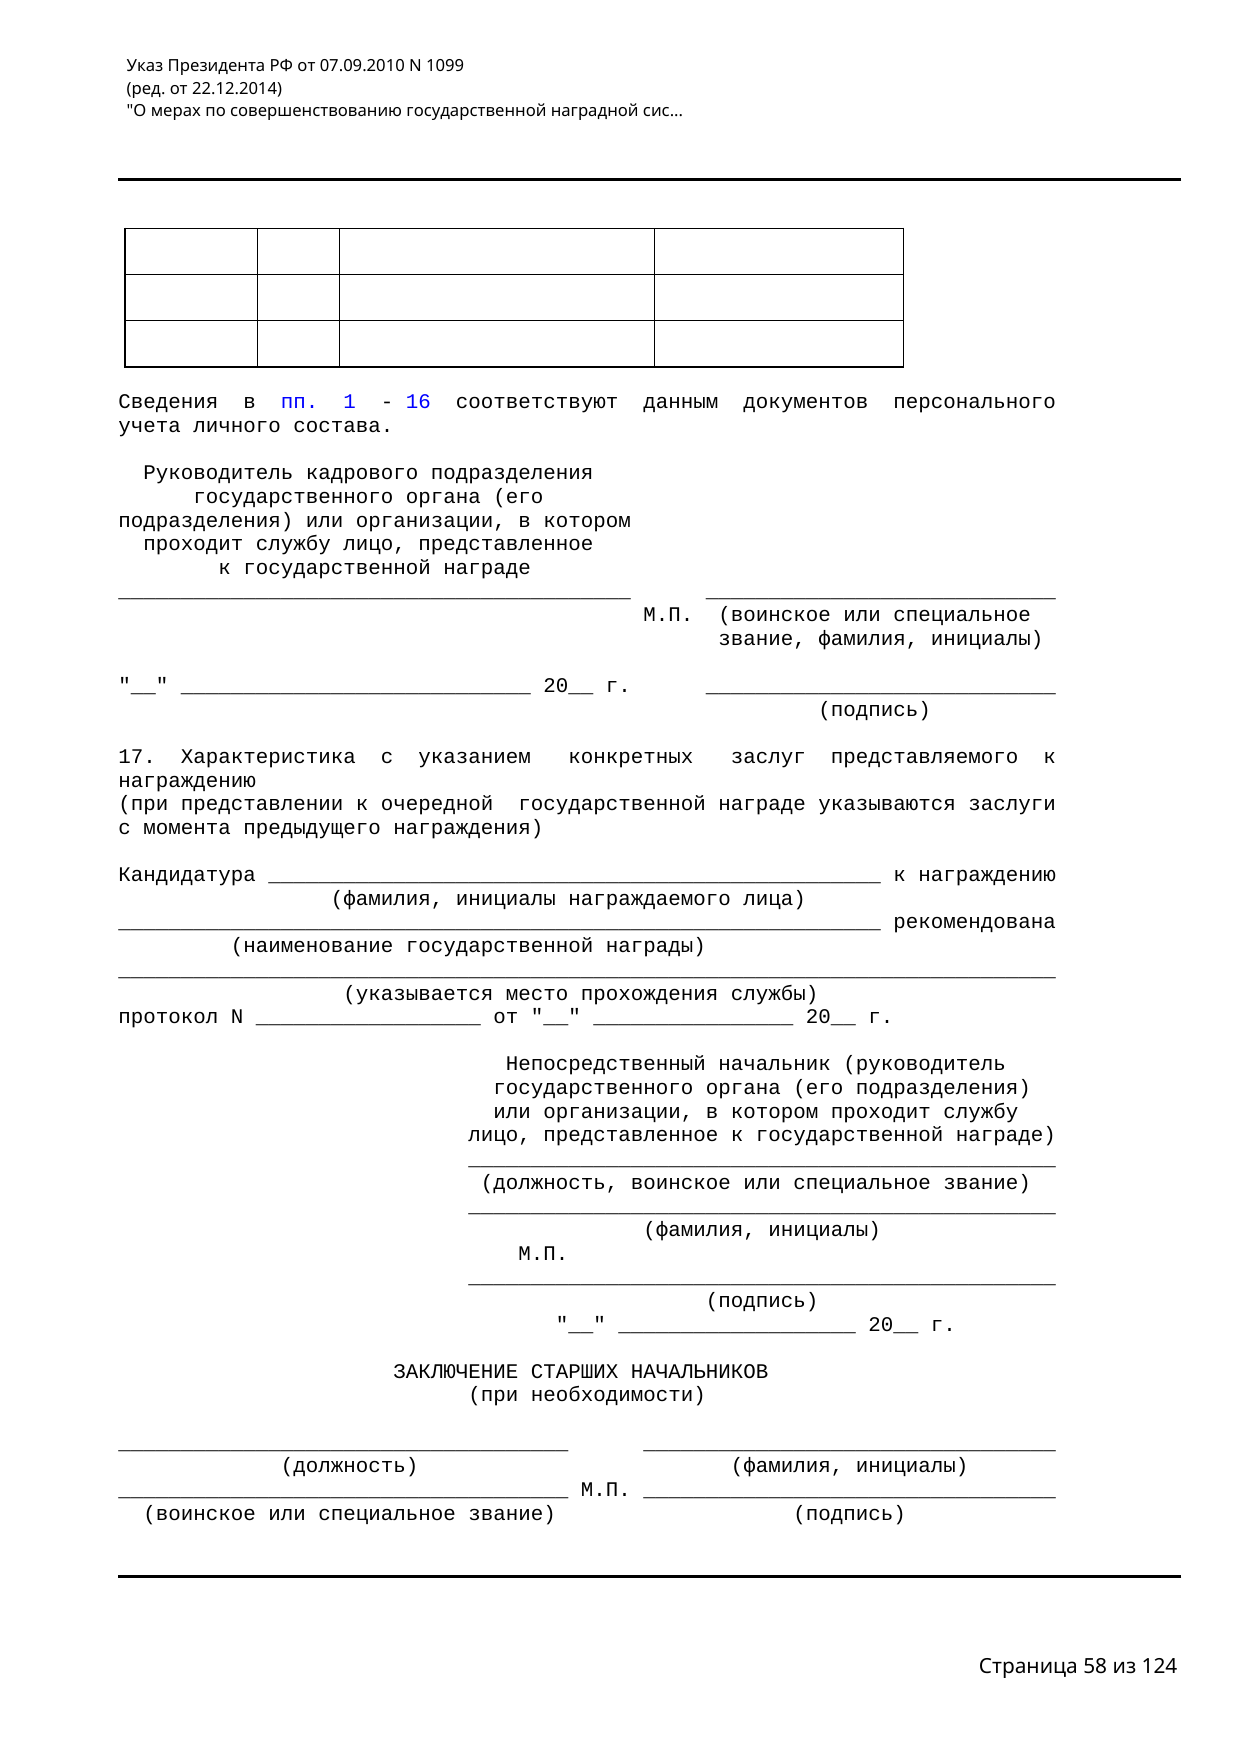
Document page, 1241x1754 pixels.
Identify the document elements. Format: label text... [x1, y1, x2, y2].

text (фамилия, инициалы) [118, 1219, 1181, 1243]
text подразделения) или организации, в котором [118, 509, 1181, 533]
text (подпись) [118, 699, 1181, 722]
text к государственной награде [118, 557, 1181, 581]
text ЗАКЛЮЧЕНИЕ СТАРШИХ НАЧАЛЬНИКОВ [118, 1361, 1181, 1384]
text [118, 1432, 1181, 1455]
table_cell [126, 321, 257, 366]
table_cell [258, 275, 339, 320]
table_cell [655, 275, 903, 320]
text М.П. [118, 1243, 1181, 1266]
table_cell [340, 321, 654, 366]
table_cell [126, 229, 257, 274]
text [118, 1479, 1181, 1503]
text "__" ___________________ 20__ г. [118, 1313, 1181, 1337]
text _________________________________________ ____________________________ [118, 581, 1181, 604]
text (подпись) [118, 1290, 1181, 1313]
text (фамилия, инициалы награждаемого лица) [118, 888, 1181, 912]
text или организации, в котором проходит службу [118, 1101, 1181, 1124]
text _______________________________________________ [118, 1266, 1181, 1290]
text (наименование государственной награды) [118, 935, 1181, 959]
text _______________________________________________ [118, 1195, 1181, 1219]
text Руководитель кадрового подразделения [118, 462, 1181, 486]
text учета личного состава. [118, 415, 1181, 439]
text ___________________________________________________________________________ [118, 959, 1181, 982]
text _____________________________________________________________ рекомендована [118, 912, 1181, 935]
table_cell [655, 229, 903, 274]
text М.П. (воинское или специальное [118, 604, 1181, 628]
text (воинское или специальное звание) (подпись) [118, 1503, 1181, 1526]
text Непосредственный начальник (руководитель [118, 1053, 1181, 1077]
text Кандидатура _________________________________________________ к награждению [118, 864, 1181, 888]
text государственного органа (его [118, 486, 1181, 509]
text Сведения в пп. 1 - 16 соответствуют данным документов персонального [118, 391, 1181, 415]
text лицо, представленное к государственной награде) [118, 1124, 1181, 1148]
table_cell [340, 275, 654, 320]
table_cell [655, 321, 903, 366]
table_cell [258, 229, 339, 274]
text с момента предыдущего награждения) [118, 817, 1181, 841]
text 17. Характеристика с указанием конкретных заслуг представляемого к [118, 746, 1181, 770]
text награждению [118, 770, 1181, 793]
text (должность) (фамилия, инициалы) [118, 1455, 1181, 1479]
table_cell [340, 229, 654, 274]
text проходит службу лицо, представленное [118, 533, 1181, 557]
text "__" ____________________________ 20__ г. ____________________________ [118, 675, 1181, 699]
text государственного органа (его подразделения) [118, 1077, 1181, 1101]
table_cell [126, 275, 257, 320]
text (указывается место прохождения службы) [118, 982, 1181, 1006]
text (при необходимости) [118, 1384, 1181, 1408]
text (должность, воинское или специальное звание) [118, 1172, 1181, 1195]
text звание, фамилия, инициалы) [118, 628, 1181, 651]
text (при представлении к очередной государственной награде указываются заслуги [118, 793, 1181, 817]
text _______________________________________________ [118, 1148, 1181, 1172]
text протокол N __________________ от "__" ________________ 20__ г. [118, 1006, 1181, 1030]
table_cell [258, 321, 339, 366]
